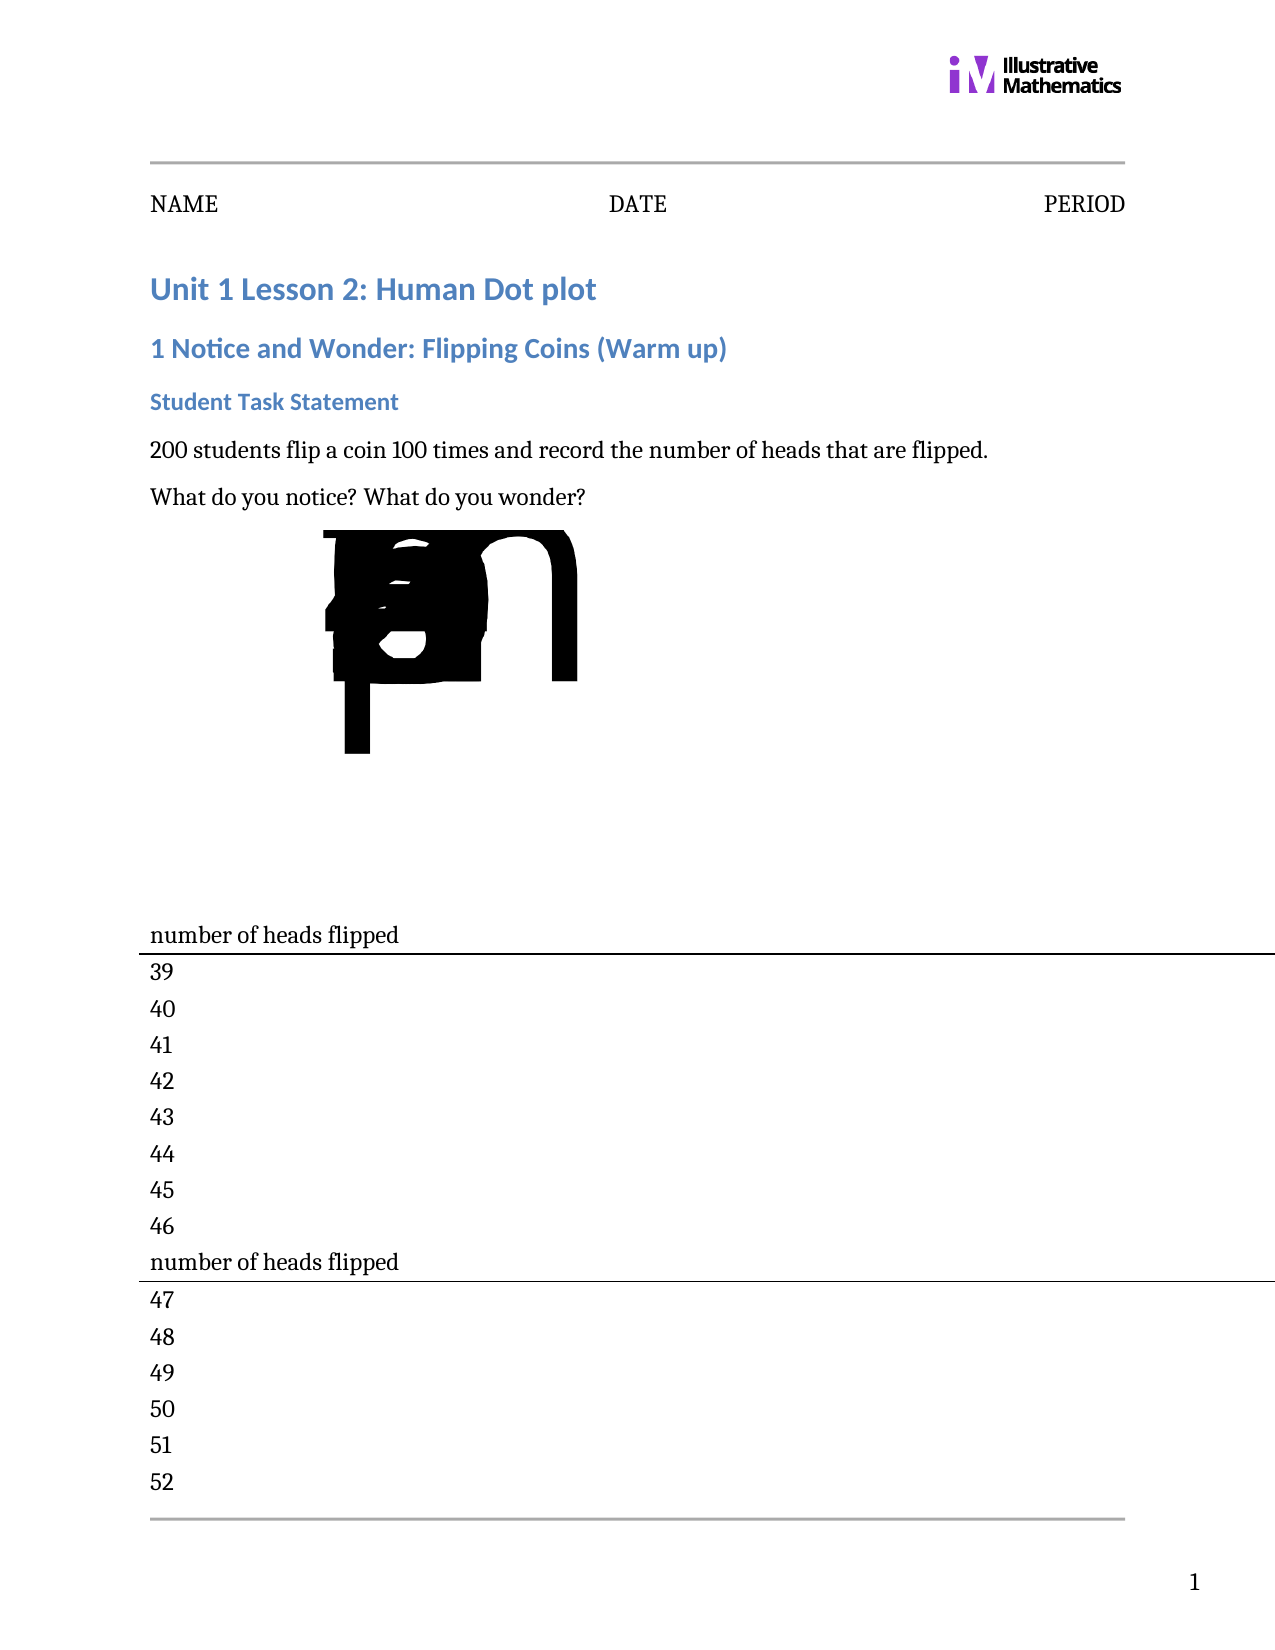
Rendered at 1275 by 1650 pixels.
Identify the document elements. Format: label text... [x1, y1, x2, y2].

table_header number of heads flipped [139, 917, 1275, 953]
table_cell 43 [139, 1100, 1275, 1136]
picture [949, 55, 1121, 93]
table_cell 45 [139, 1172, 1275, 1208]
table_cell 40 [139, 991, 1275, 1027]
table_cell 50 [139, 1391, 1275, 1427]
table_cell 48 [139, 1319, 1275, 1355]
table_cell 39 [139, 955, 1275, 991]
table_cell 41 [139, 1027, 1275, 1063]
subtitle Student Task Statement [150, 386, 1125, 417]
table_cell 51 [139, 1428, 1275, 1464]
subtitle 1 Notice and Wonder: Flipping Coins (Warm up) [150, 330, 1125, 366]
table_cell 52 [139, 1464, 1275, 1500]
table_cell 47 [139, 1282, 1275, 1319]
picture [168, 530, 845, 898]
subtitle Unit 1 Lesson 2: Human Dot plot [150, 268, 1125, 309]
table_header number of heads flipped [139, 1245, 1275, 1281]
table_cell 42 [139, 1063, 1275, 1099]
table_cell 46 [139, 1208, 1275, 1244]
text What do you notice? What do you wonder? [150, 483, 1125, 512]
table_cell 49 [139, 1355, 1275, 1391]
table_cell 44 [139, 1136, 1275, 1172]
text 200 students flip a coin 100 times and record the number of heads that are flipped. [150, 436, 1125, 464]
